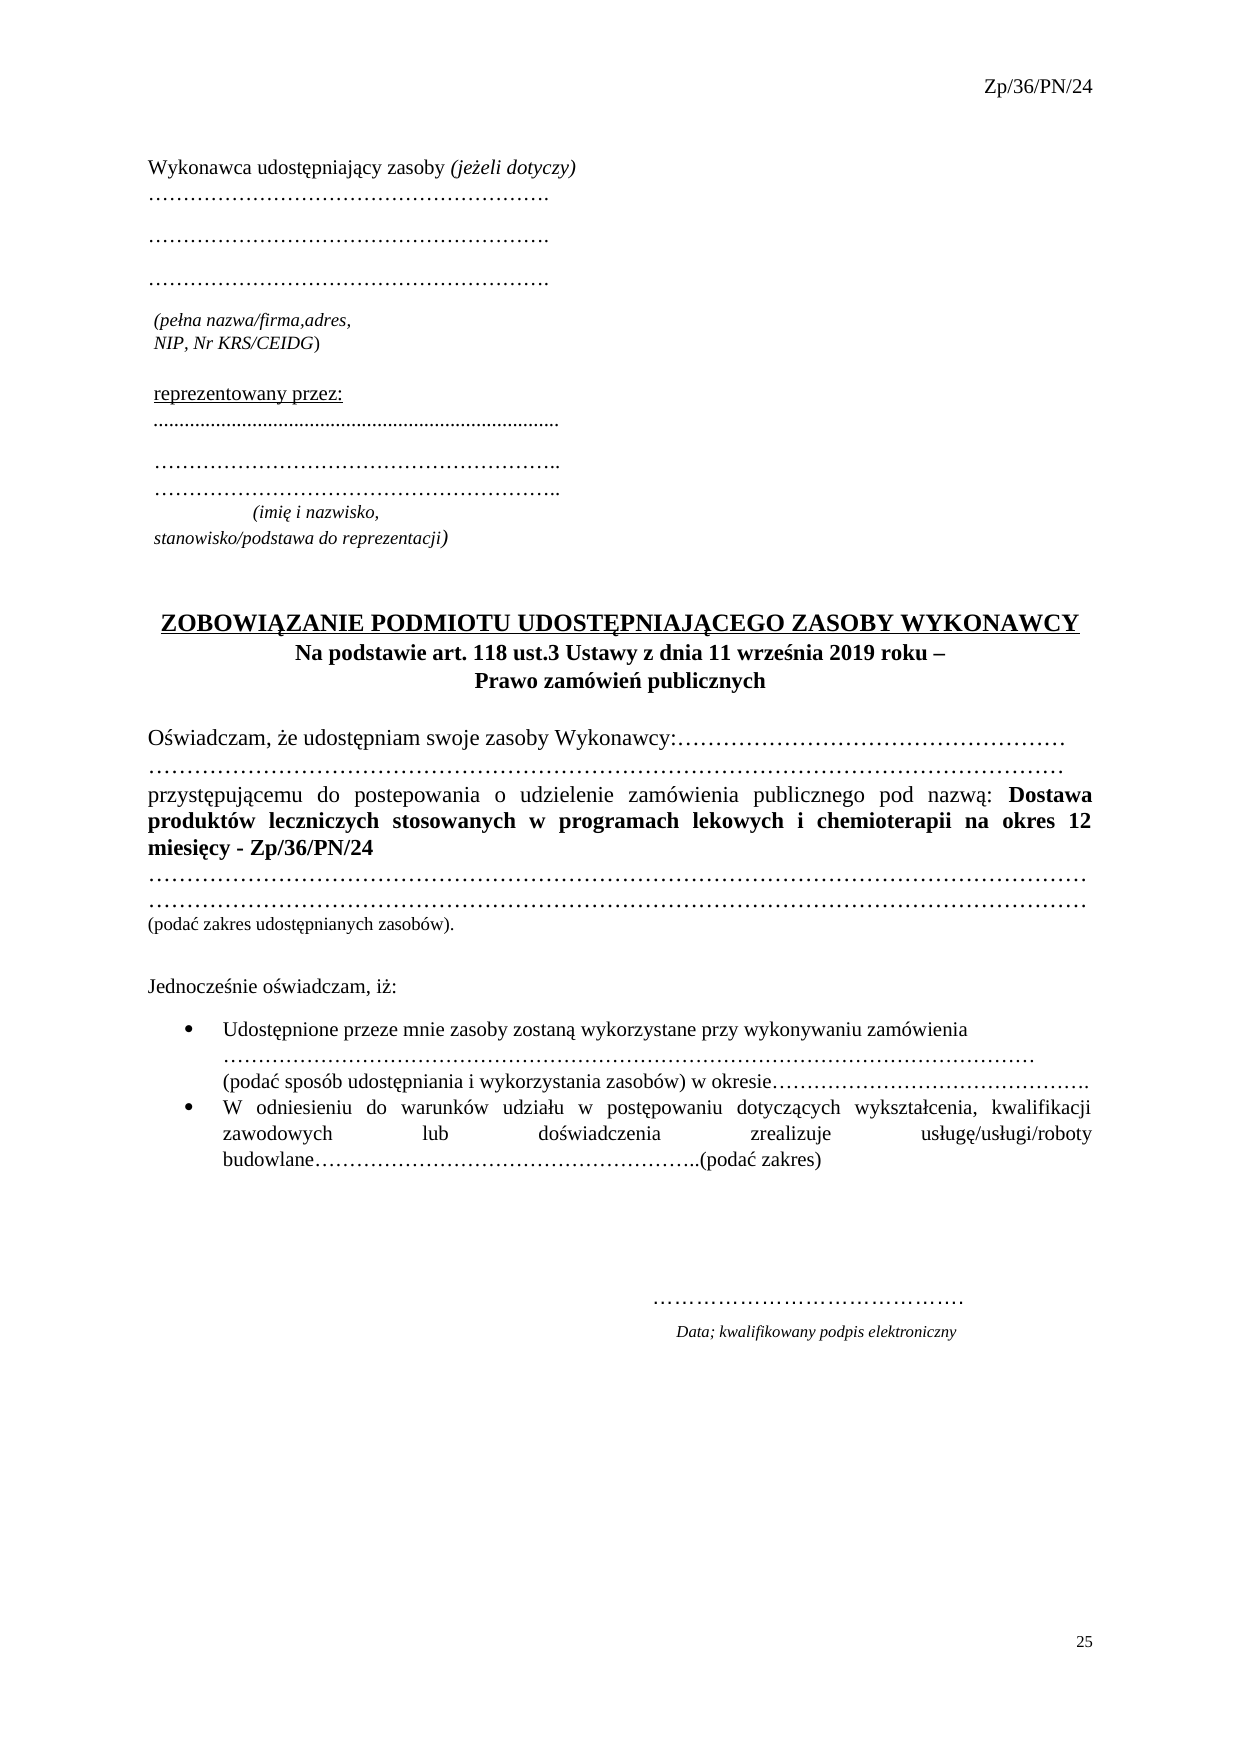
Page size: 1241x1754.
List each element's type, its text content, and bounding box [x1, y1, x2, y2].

text stanowisko/podstawa do reprezentacji) [154, 525, 1092, 549]
text Na podstawie art. 118 ust.3 Ustawy z dnia 11 września 2019 roku – [148, 639, 1092, 665]
text …………………………………………………. [148, 223, 1092, 247]
text NIP, Nr KRS/CEIDG) [154, 332, 1092, 353]
text (pełna nazwa/firma,adres, [154, 308, 1092, 330]
text Data; kwalifikowany podpis elektroniczny [148, 1322, 1092, 1341]
text Jednocześnie oświadczam, iż: [148, 974, 1092, 998]
text (imię i nazwisko, [154, 501, 1092, 523]
text Oświadczam, że udostępniam swoje zasoby Wykonawcy:…………………………………………… [148, 724, 1092, 750]
text …………………………………………………………………………………………………………………………………………………………………………………………………………………………(podać zakres udostępnianych zasobów). [148, 860, 1092, 934]
text ……………………………………………………………………………………………………… (podać sposób udostępniania i wykorzystania zasobów) w okresie………………………………………. [223, 1043, 1092, 1093]
text ZOBOWIĄZANIE PODMIOTU UDOSTĘPNIAJĄCEGO ZASOBY WYKONAWCY [148, 608, 1092, 636]
text reprezentowany przez: [154, 381, 1092, 405]
text Wykonawca udostępniający zasoby (jeżeli dotyczy) [148, 155, 1092, 179]
text przystępującemu do postepowania o udzielenie zamówienia publicznego pod nazwą: Dostawa produktów leczniczych stosowanych w programach lekowych i chemioterapii na okres 12 miesięcy - Zp/36/PN/24 [148, 781, 1092, 860]
list W odniesieniu do warunków udziału w postępowaniu dotyczących wykształcenia, kwalifikacji zawodowych lub doświadczenia zrealizuje usługę/usługi/roboty budowlane………………………………………………..(podać zakres) [185, 1094, 1092, 1171]
text Prawo zamówień publicznych [148, 667, 1092, 693]
list Udostępnione przeze mnie zasoby zostaną wykorzystane przy wykonywaniu zamówienia [185, 1017, 1092, 1041]
text ………………………………………………….. [154, 449, 1092, 473]
text ……………………………………. [148, 1284, 1092, 1309]
text ………………………………………………………………………………………………………… [148, 752, 1092, 779]
text …………………………………………………. [148, 266, 1092, 290]
text …………………………………………………. [148, 181, 1092, 205]
text ………………………………………………….. [154, 475, 1092, 499]
text .............................................................................. [148, 407, 1092, 431]
